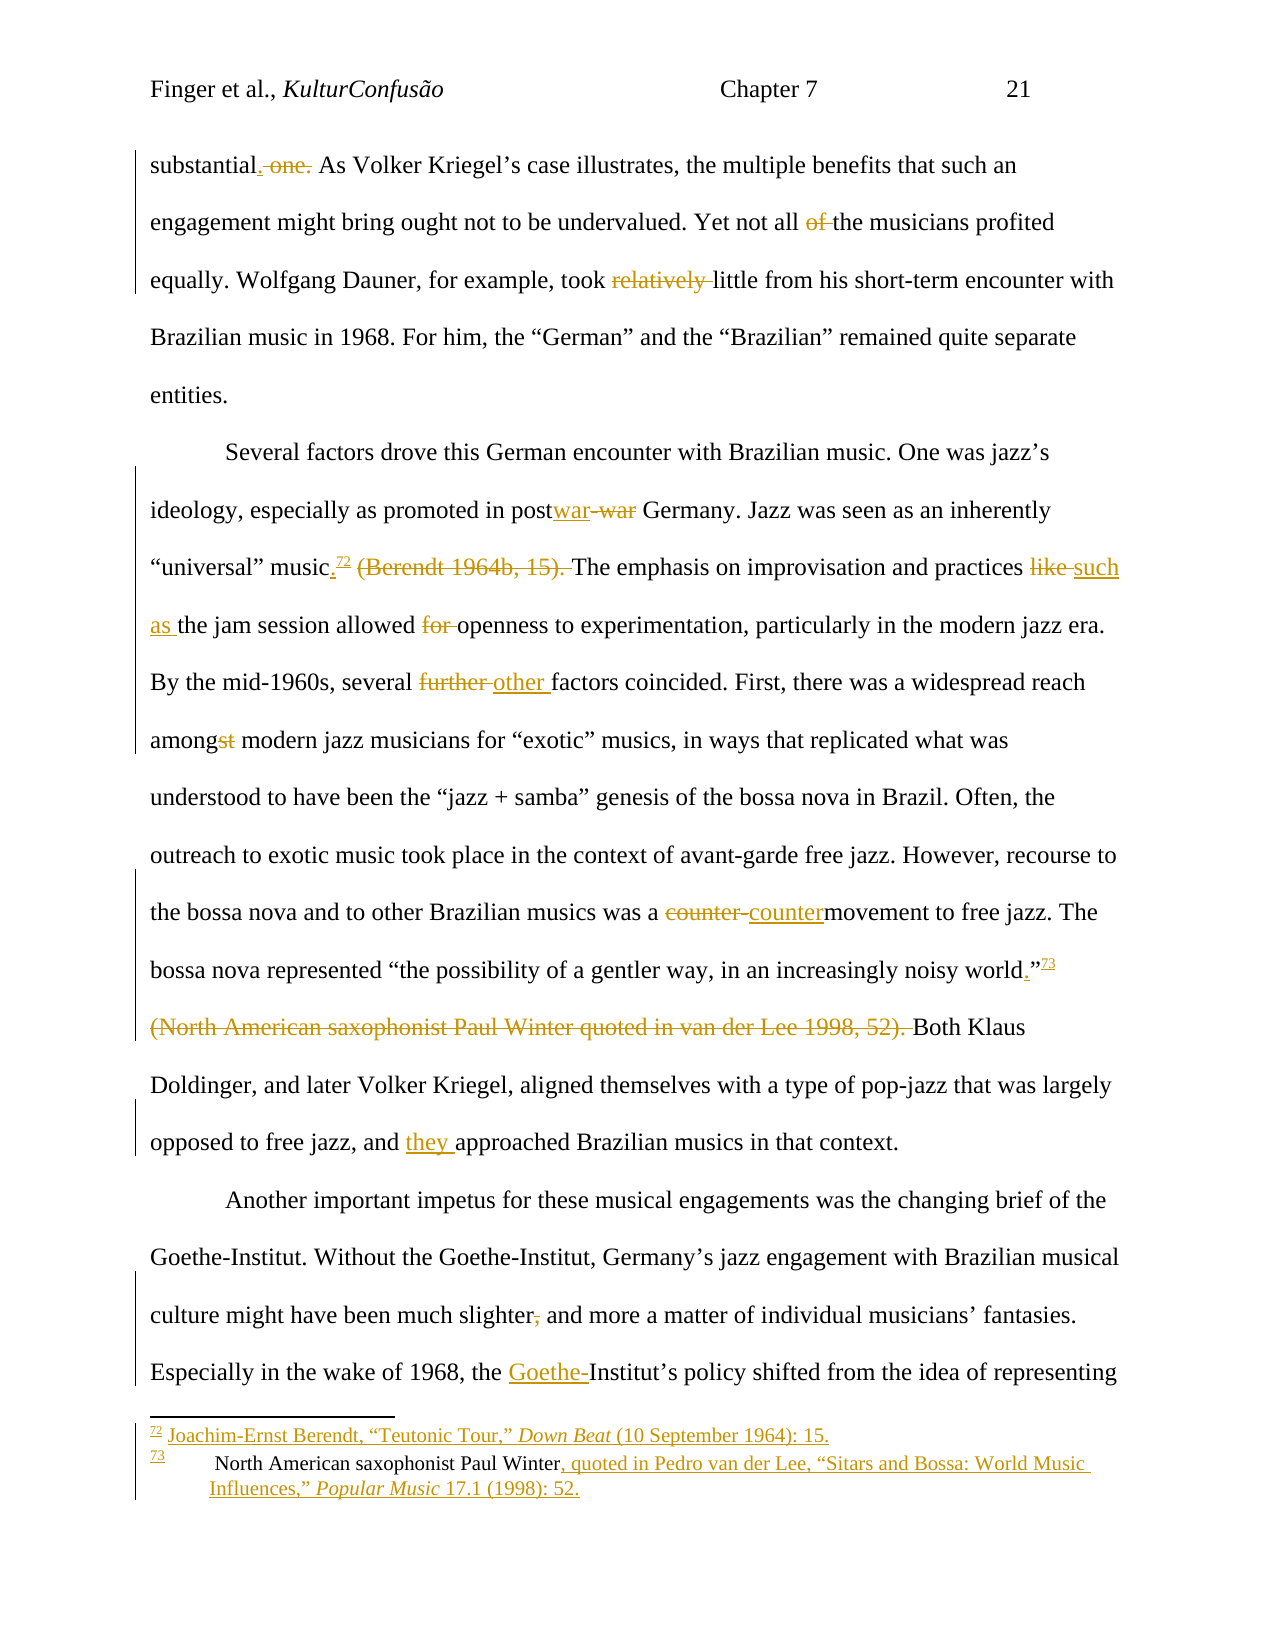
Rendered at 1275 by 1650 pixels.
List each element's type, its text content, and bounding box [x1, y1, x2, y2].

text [150, 1185, 1125, 1386]
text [150, 150, 1125, 409]
text Several factors drove this German encounter with Brazilian music. One was jazz’s ideology, especially as promoted in post Germany. Jazz was seen as an inherently “universal” music The emphasis on improvisation and practices the jam session allowed openness to experimentation, particularly in the modern jazz era. By the mid-1960s, several factors coincided. First, there was a widespread reach among modern jazz musicians for “exotic” musics, in ways that replicated what was understood to have been the “jazz + samba” genesis of the bossa nova in Brazil. Often, the outreach to exotic music took place in the context of avant-garde free jazz. However, recourse to the bossa nova and to other Brazilian musics was a movement to free jazz. The bossa nova represented “the possibility of a gentler way, in an increasingly noisy world” Both Klaus Doldinger, and later Volker Kriegel, aligned themselves with a type of pop-jazz that was largely opposed to free jazz, and approached Brazilian musics in that context. [150, 437, 1125, 1156]
